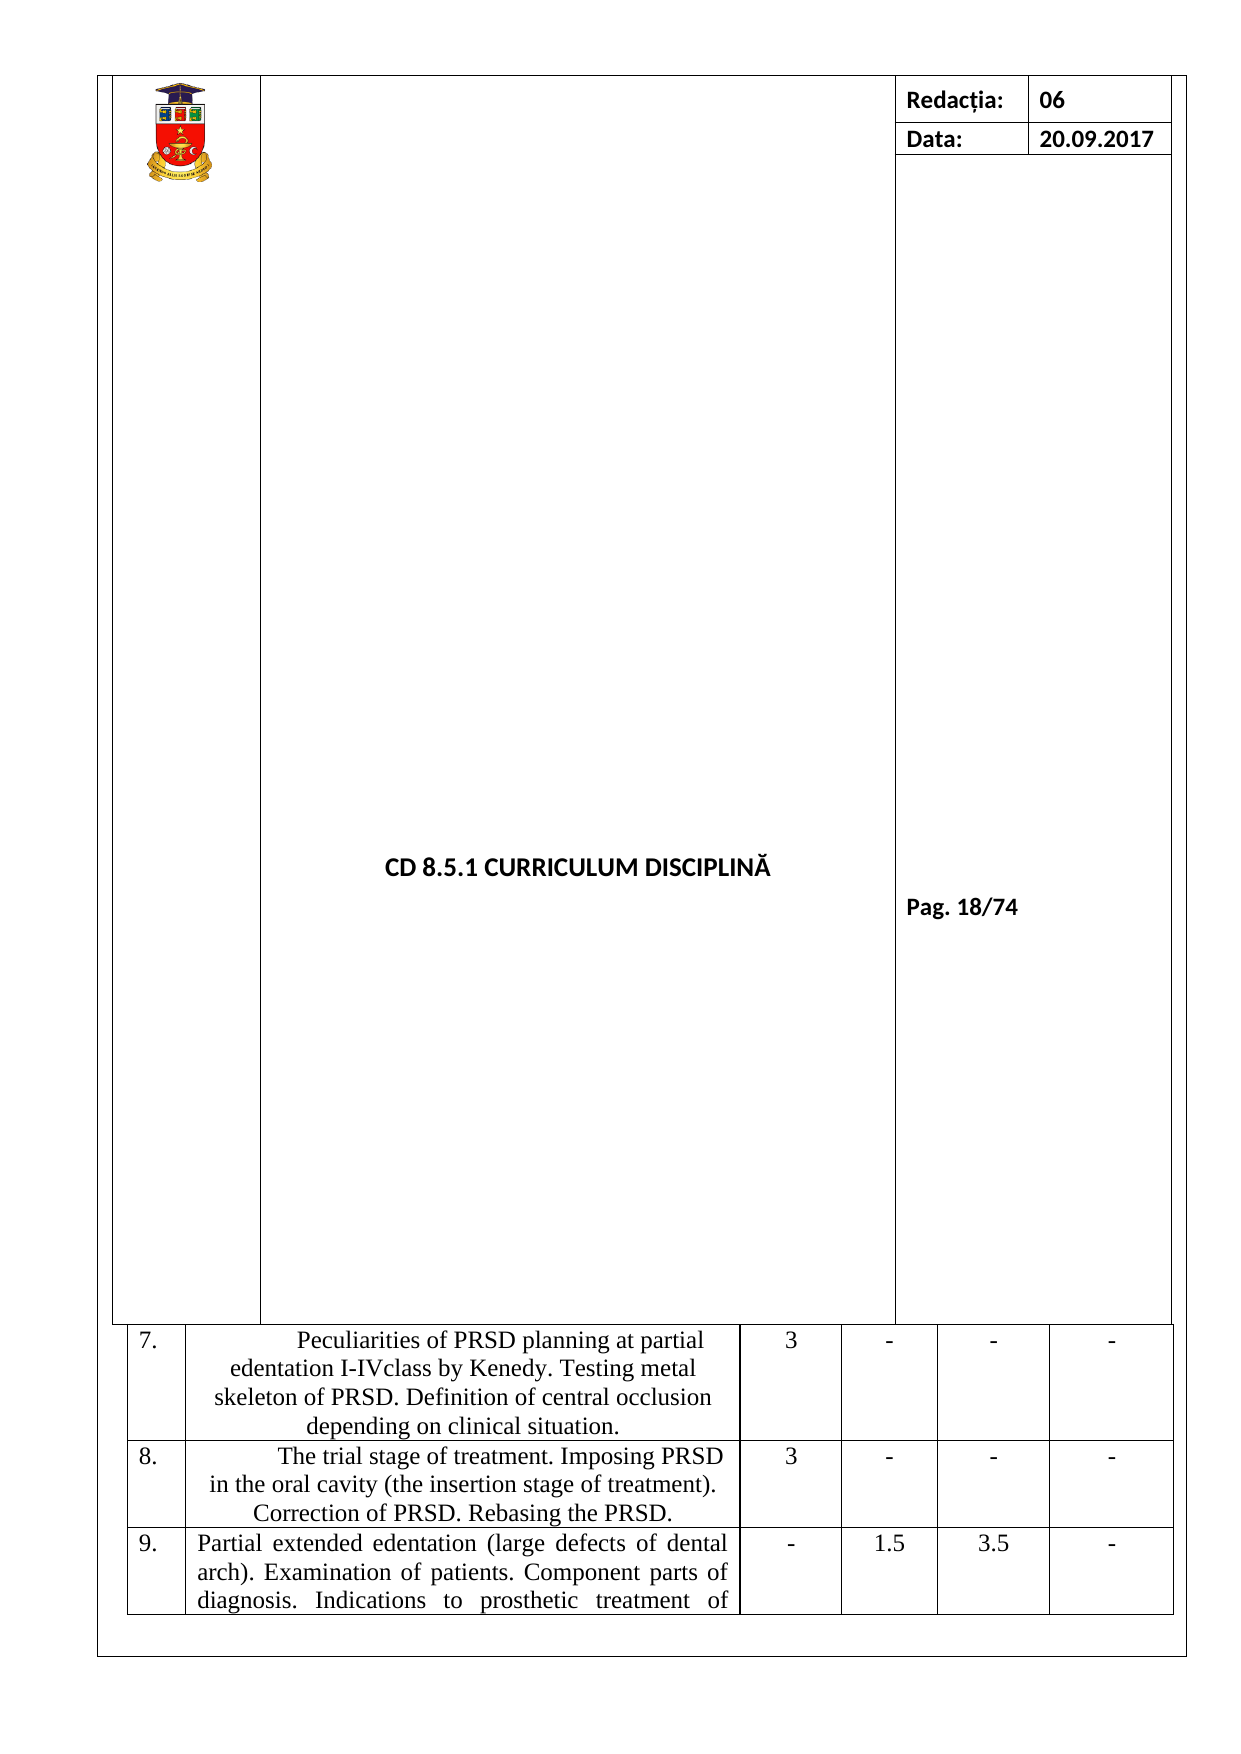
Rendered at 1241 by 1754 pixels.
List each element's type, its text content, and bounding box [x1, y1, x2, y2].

table_cell [128, 1325, 185, 1440]
table_cell 1.5 [842, 1528, 937, 1614]
table_cell - [938, 1441, 1049, 1527]
table_cell 3 [741, 1325, 841, 1440]
table_cell Peculiarities of PRSD planning at partial edentation I-IVclass by Kenedy. Testing metal skeleton of PRSD. Definition of central occlusion depending on clinical situation. [186, 1325, 739, 1440]
table_cell - [741, 1528, 841, 1614]
table_cell - [1050, 1441, 1173, 1527]
table_cell The trial stage of treatment. Imposing PRSD in the oral cavity (the insertion stage of treatment). Correction of PRSD. Rebasing the PRSD. [186, 1441, 739, 1527]
table_cell [128, 1528, 185, 1614]
table_cell - [842, 1325, 937, 1440]
table_cell - [1050, 1325, 1173, 1440]
table_cell 3.5 [938, 1528, 1049, 1614]
table_cell 3 [741, 1441, 841, 1527]
table_cell - [1050, 1528, 1173, 1614]
table_cell - [842, 1441, 937, 1527]
table_cell - [938, 1325, 1049, 1440]
table_cell [128, 1441, 185, 1527]
table_cell Partial extended edentation (large defects of dental arch). Examination of patients. Component parts of diagnosis. Indications to prosthetic treatment of partial edentation with Partial Removable Dentures. [186, 1528, 739, 1614]
picture [137, 82, 224, 182]
